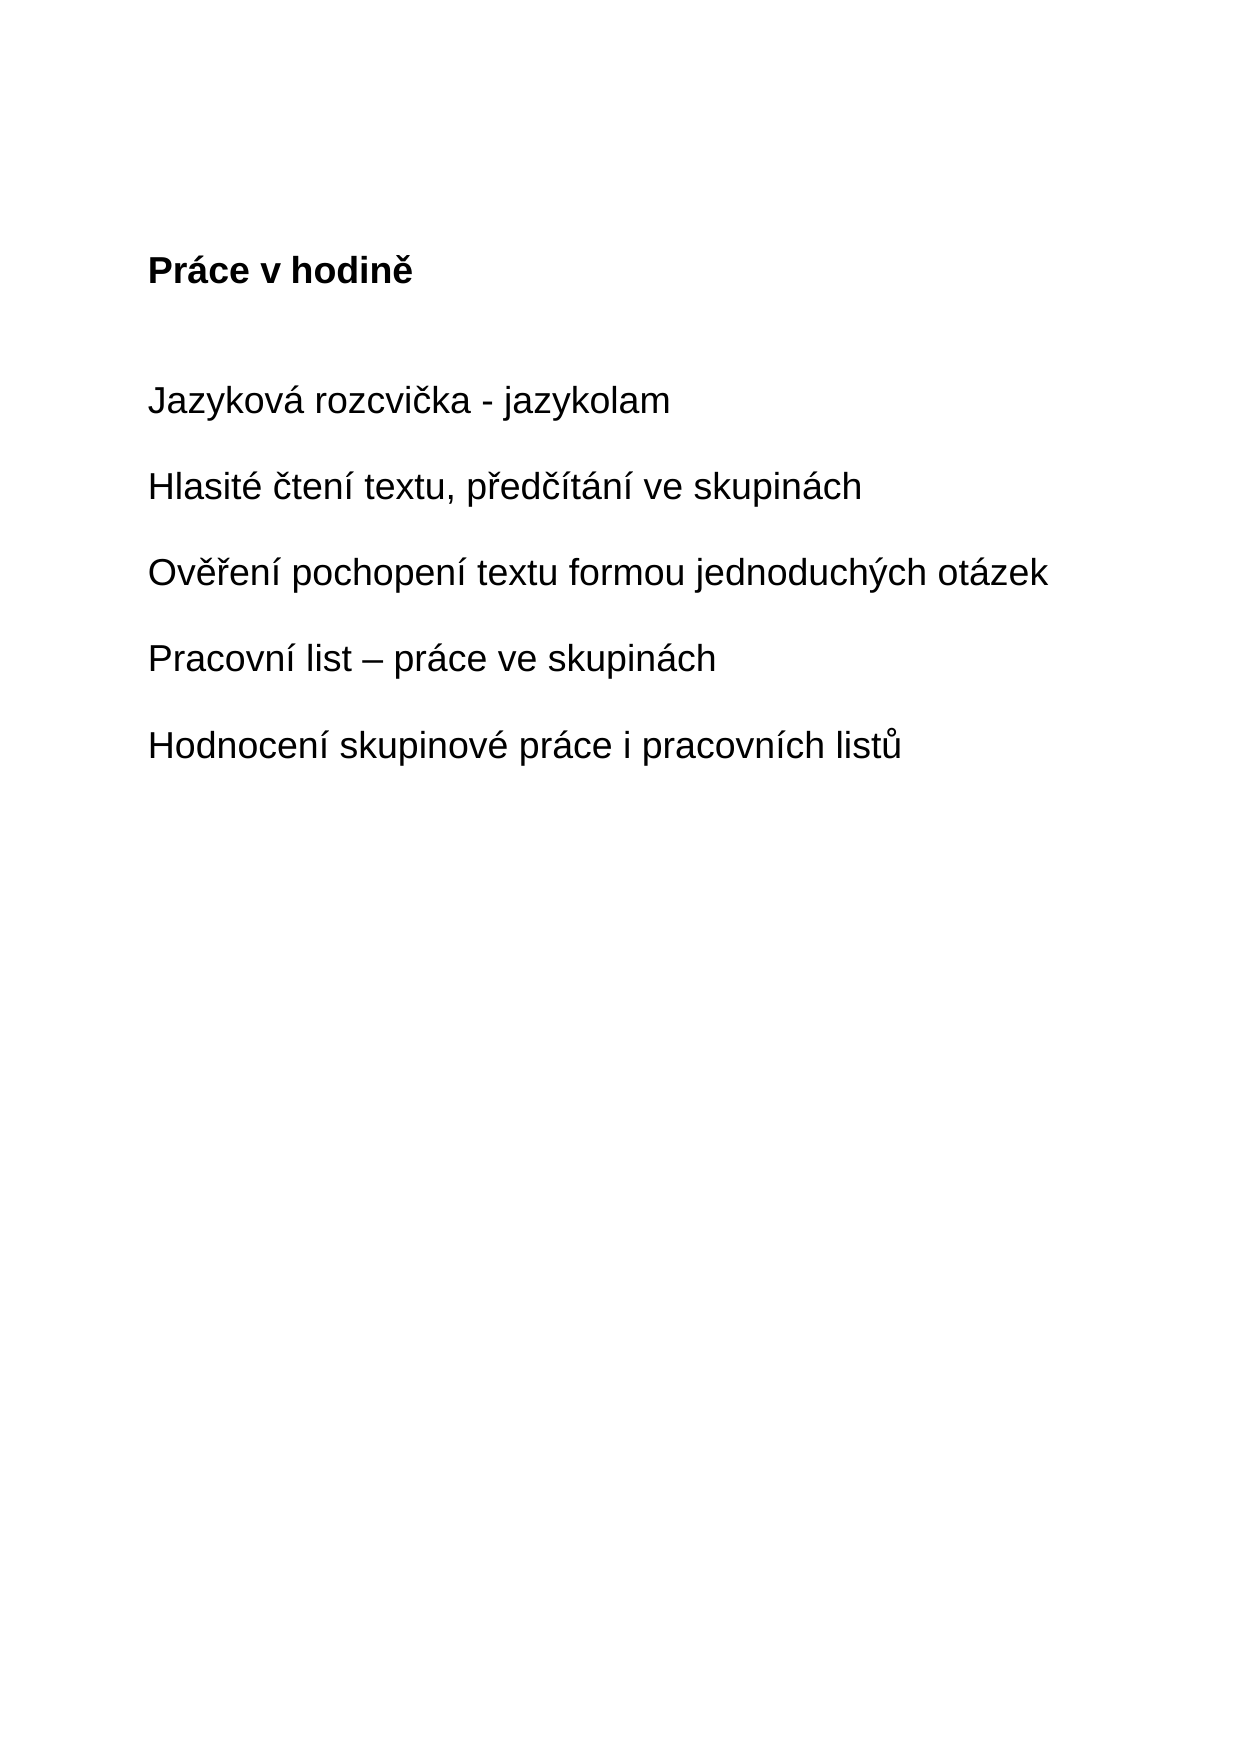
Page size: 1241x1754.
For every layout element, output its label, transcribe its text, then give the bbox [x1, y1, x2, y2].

text Pracovní list – práce ve skupinách [148, 637, 1093, 680]
text Ověření pochopení textu formou jednoduchých otázek [148, 550, 1093, 593]
text Hlasité čtení textu, předčítání ve skupinách [148, 464, 1093, 507]
text Hodnocení skupinové práce i pracovních listů [148, 723, 1093, 766]
text Práce v hodině [148, 248, 1093, 292]
text Jazyková rozcvička - jazykolam [148, 378, 1093, 421]
